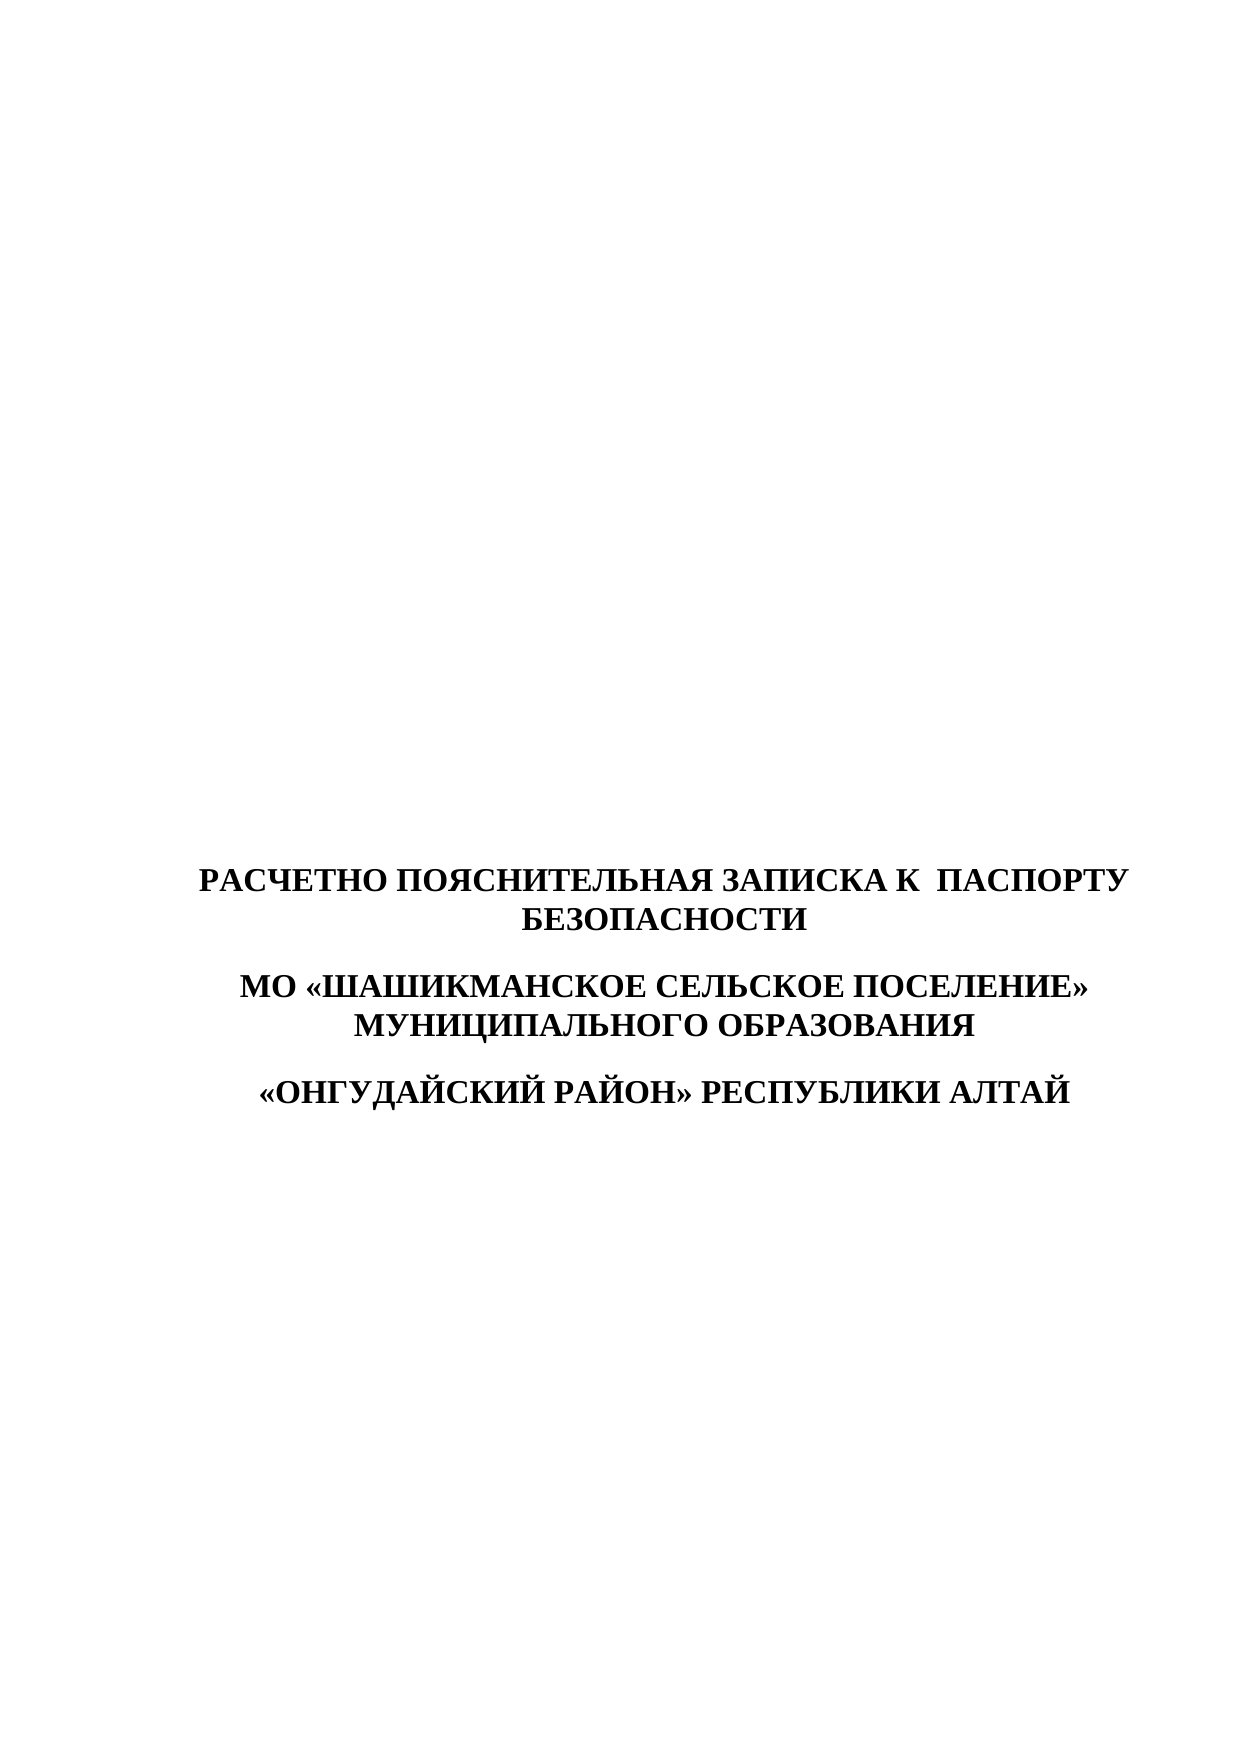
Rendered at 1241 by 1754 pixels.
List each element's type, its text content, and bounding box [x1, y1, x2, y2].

text «ОНГУДАЙСКИЙ РАЙОН» РЕСПУБЛИКИ АЛТАЙ [177, 1072, 1152, 1111]
text МО «ШАШИКМАНСКОЕ СЕЛЬСКОЕ ПОСЕЛЕНИЕ» МУНИЦИПАЛЬНОГО ОБРАЗОВАНИЯ [177, 966, 1152, 1043]
text РАСЧЕТНО ПОЯСНИТЕЛЬНАЯ ЗАПИСКА К ПАСПОРТУ БЕЗОПАСНОСТИ [177, 861, 1152, 937]
